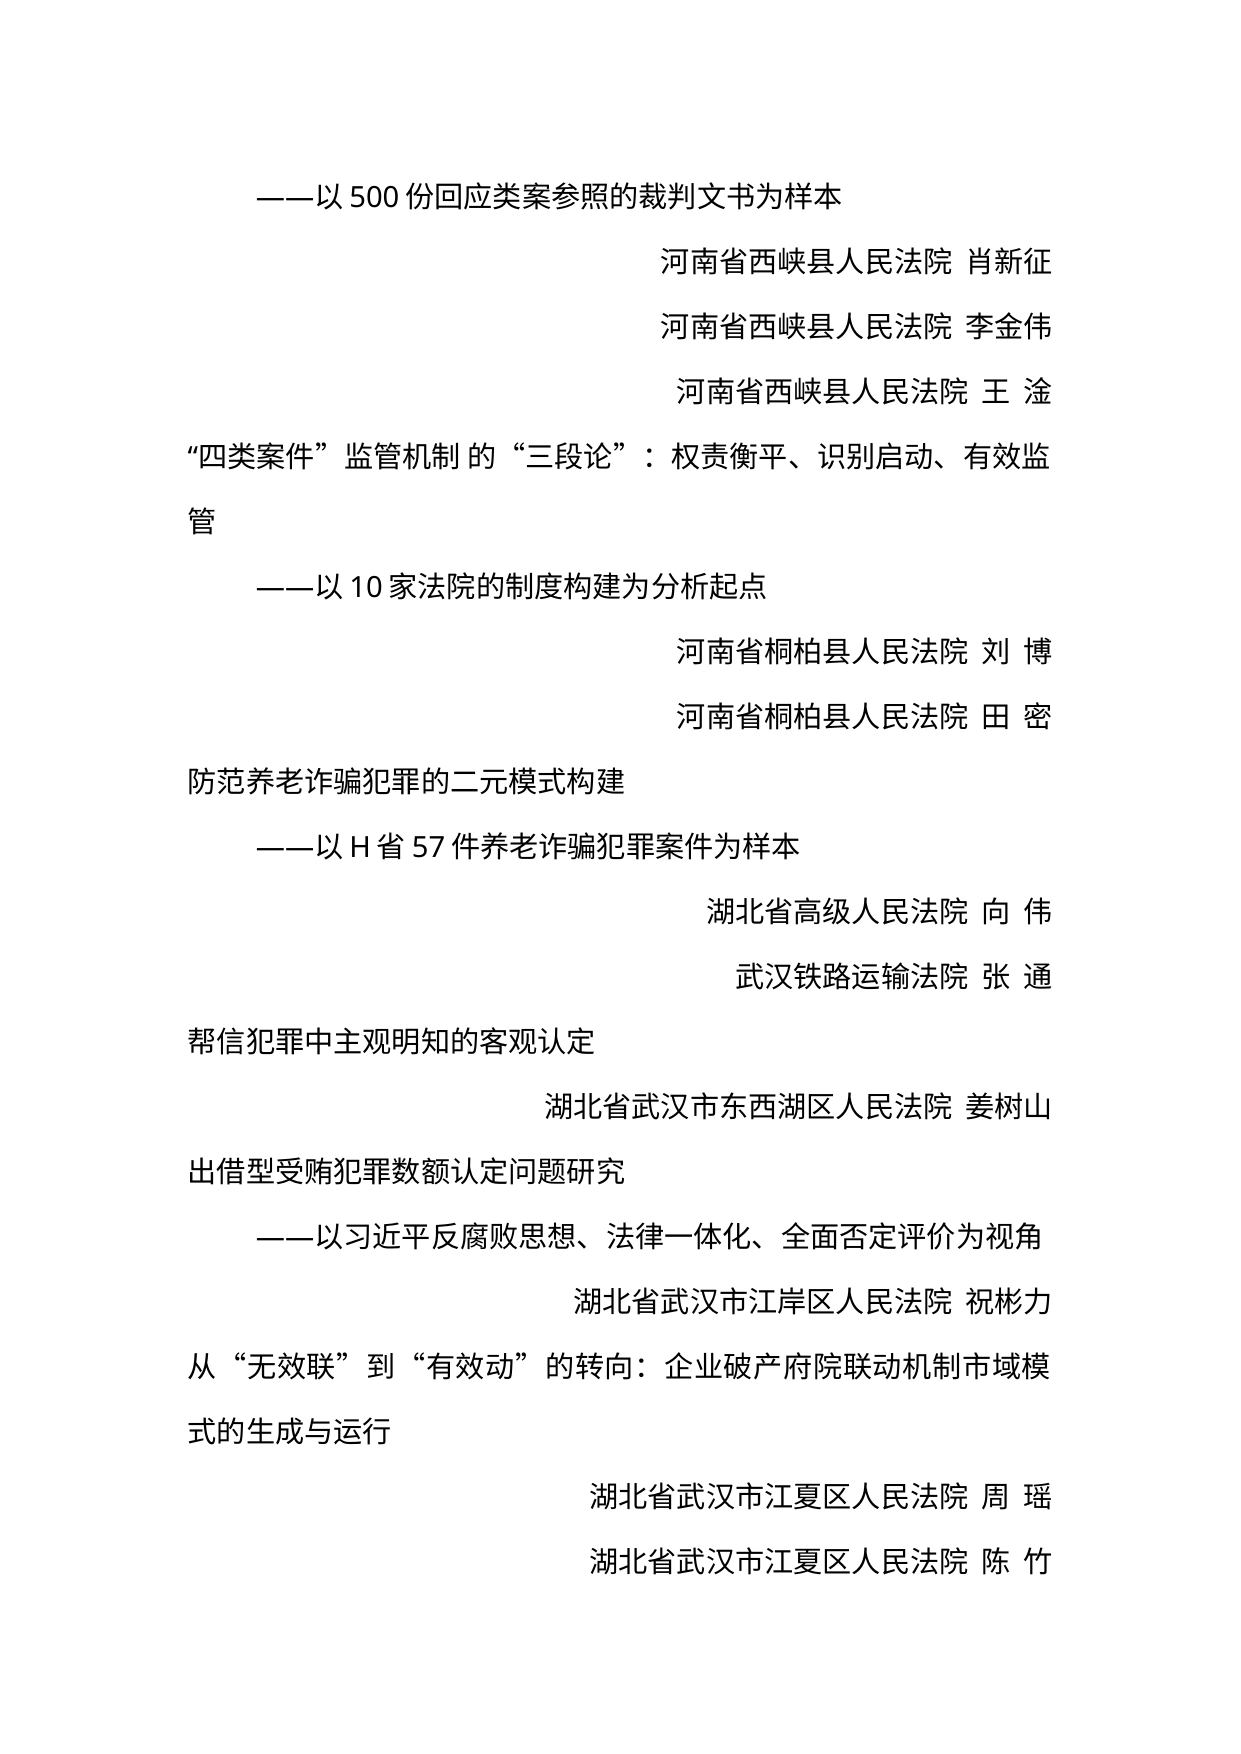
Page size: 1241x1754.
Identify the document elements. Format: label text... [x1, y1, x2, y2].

text 从“无效联”到“有效动”的转向：企业破产府院联动机制市域模式的生成与运行 [187, 1332, 1053, 1462]
text 湖北省武汉市江岸区人民法院 祝彬力 [187, 1267, 1053, 1332]
text 河南省西峡县人民法院 肖新征 [187, 227, 1053, 292]
text “四类案件”监管机制 的“三段论”：权责衡平、识别启动、有效监管 [187, 422, 1053, 552]
text 防范养老诈骗犯罪的二元模式构建 [187, 747, 1053, 812]
text 帮信犯罪中主观明知的客观认定 [187, 1007, 1053, 1072]
text 武汉铁路运输法院 张 通 [187, 942, 1053, 1007]
text 河南省西峡县人民法院 王 淦 [187, 357, 1053, 422]
text 河南省西峡县人民法院 李金伟 [187, 292, 1053, 357]
text ——以10家法院的制度构建为分析起点 [187, 552, 1053, 617]
text 出借型受贿犯罪数额认定问题研究 [187, 1137, 1053, 1202]
text 湖北省武汉市江夏区人民法院 陈 竹 [187, 1527, 1053, 1592]
text 湖北省武汉市江夏区人民法院 周 瑶 [187, 1462, 1053, 1527]
text ——以H省57件养老诈骗犯罪案件为样本 [187, 812, 1053, 877]
text 湖北省高级人民法院 向 伟 [187, 877, 1053, 942]
text 河南省桐柏县人民法院 刘 博 [187, 617, 1053, 682]
text 湖北省武汉市东西湖区人民法院 姜树山 [187, 1072, 1053, 1137]
text 河南省桐柏县人民法院 田 密 [187, 682, 1053, 747]
text ——以习近平反腐败思想、法律一体化、全面否定评价为视角 [187, 1202, 1053, 1267]
text ——以500份回应类案参照的裁判文书为样本 [187, 162, 1053, 227]
